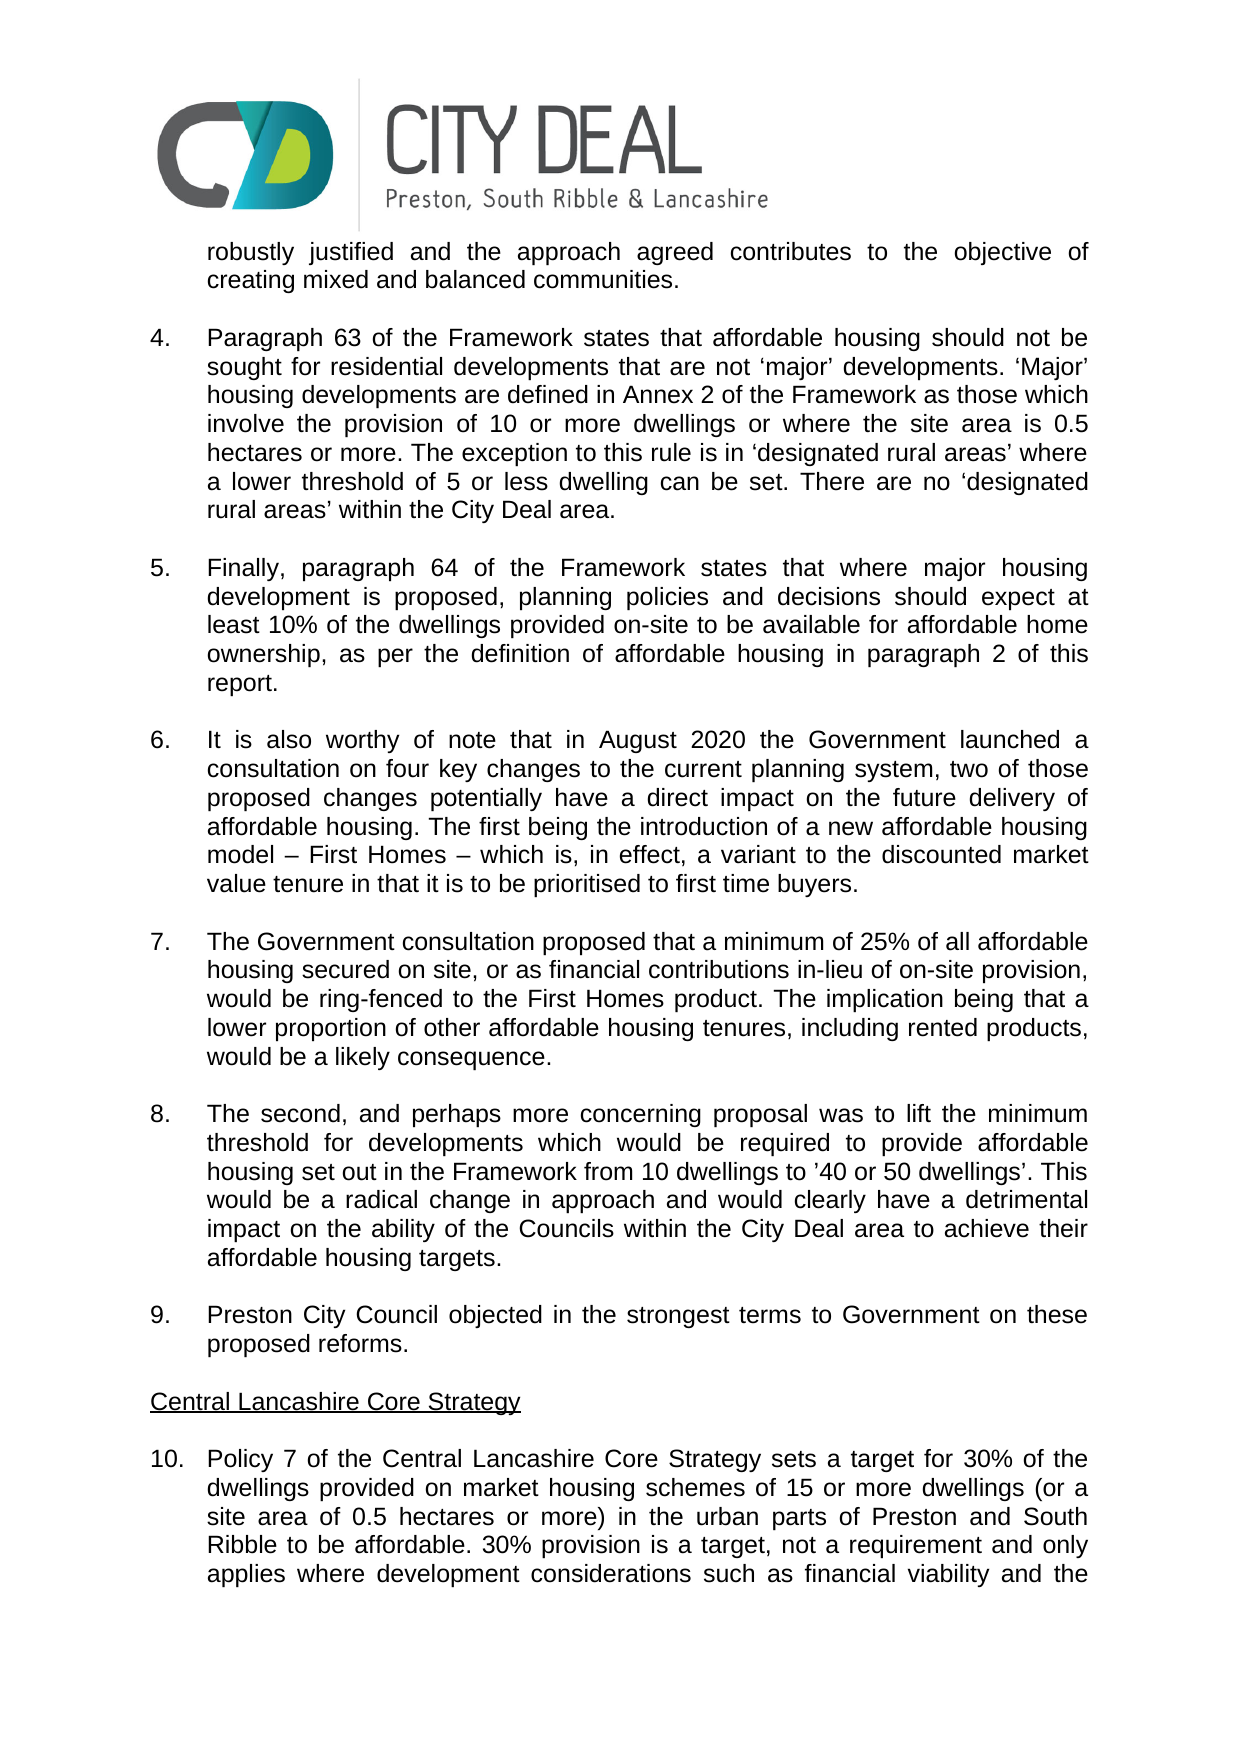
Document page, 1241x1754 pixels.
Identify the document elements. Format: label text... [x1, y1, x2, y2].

text 8. The second, and perhaps more concerning proposal was to lift the minimum threshold for developments which would be required to provide affordable housing set out in the Framework from 10 dwellings to ’40 or 50 dwellings’. This would be a radical change in approach and would clearly have a detrimental impact on the ability of the Councils within the City Deal area to achieve their affordable housing targets. [150, 1099, 1090, 1271]
text 9. Preston City Council objected in the strongest terms to Government on these proposed reforms. [150, 1300, 1090, 1358]
text Central Lancashire Core Strategy [150, 1386, 1090, 1415]
text 4. Paragraph 63 of the Framework states that affordable housing should not be sought for residential developments that are not ‘major’ developments. ‘Major’ housing developments are defined in Annex 2 of the Framework as those which involve the provision of 10 or more dwellings or where the site area is 0.5 hectares or more. The exception to this rule is in ‘designated rural areas’ where a lower threshold of 5 or less dwelling can be set. There are no ‘designated rural areas’ within the City Deal area. [150, 323, 1090, 524]
text 6. It is also worthy of note that in August 2020 the Government launched a consultation on four key changes to the current planning system, two of those proposed changes potentially have a direct impact on the future delivery of affordable housing. The first being the introduction of a new affordable housing model – First Homes – which is, in effect, a variant to the discounted market value tenure in that it is to be prioritised to first time buyers. [150, 725, 1090, 898]
text 5. Finally, paragraph 64 of the Framework states that where major housing development is proposed, planning policies and decisions should expect at least 10% of the dwellings provided on-site to be available for affordable home ownership, as per the definition of affordable housing in paragraph 2 of this report. [150, 553, 1090, 696]
picture [150, 73, 774, 237]
text 7. The Government consultation proposed that a minimum of 25% of all affordable housing secured on site, or as financial contributions in-lieu of on-site provision, would be ring-fenced to the First Homes product. The implication being that a lower proportion of other affordable housing tenures, including rented products, would be a likely consequence. [150, 926, 1090, 1070]
